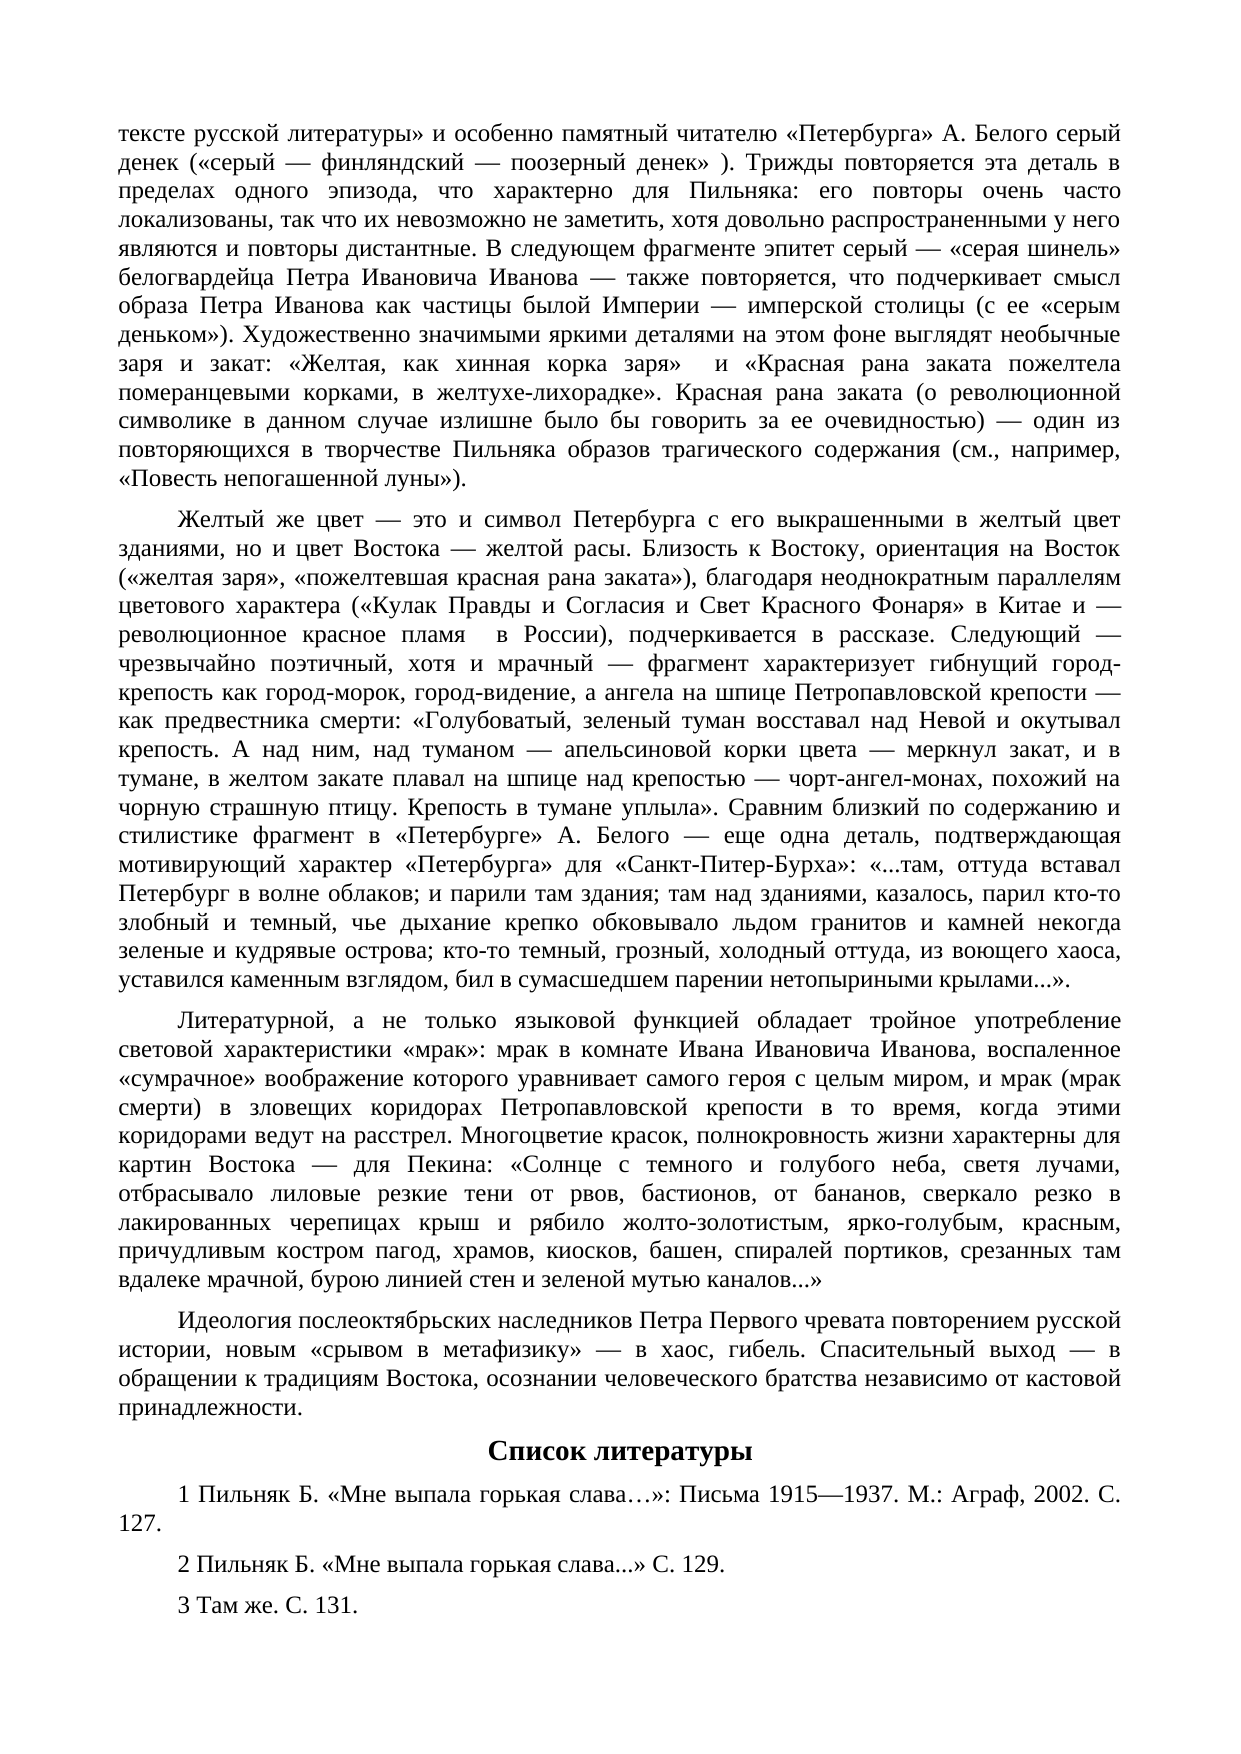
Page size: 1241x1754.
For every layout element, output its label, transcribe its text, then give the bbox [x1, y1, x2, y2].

text Список литературы [118, 1433, 1122, 1467]
text 1 Пильняк Б. «Мне выпала горькая слава…»: Письма 1915—1937. М.: Аграф, 2002. С. 127. [118, 1479, 1122, 1537]
text Желтый же цвет — это и символ Петербурга с его выкрашенными в желтый цвет зданиями, но и цвет Востока — желтой расы. Близость к Востоку, ориентация на Восток («желтая заря», «пожелтевшая красная рана заката»), благодаря неоднократным параллелям цветового характера («Кулак Правды и Согласия и Свет Красного Фонаря» в Китае и — революционное красное пламя в России), подчеркивается в рассказе. Следующий — чрезвычайно поэтичный, хотя и мрачный — фрагмент характеризует гибнущий город-крепость как город-морок, город-видение, а ангела на шпице Петропавловской крепости — как предвестника смерти: «Голубоватый, зеленый туман восставал над Невой и окутывал крепость. А над ним, над туманом — апельсиновой корки цвета — меркнул закат, и в тумане, в желтом закате плавал на шпице над крепостью — чорт-ангел-монах, похожий на чорную страшную птицу. Крепость в тумане уплыла». Сравним близкий по содержанию и стилистике фрагмент в «Петербурге» А. Белого — еще одна деталь, подтверждающая мотивирующий характер «Петербурга» для «Санкт-Питер-Бурха»: «...там, оттуда вставал Петербург в волне облаков; и парили там здания; там над зданиями, казалось, парил кто-то злобный и темный, чье дыхание крепко обковывало льдом гранитов и камней некогда зеленые и кудрявые острова; кто-то темный, грозный, холодный оттуда, из воющего хаоса, уставился каменным взглядом, бил в сумасшедшем парении нетопыриными крылами...». [118, 504, 1122, 993]
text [118, 118, 1122, 492]
text 3 Там же. С. 131. [118, 1590, 1122, 1619]
text 2 Пильняк Б. «Мне выпала горькая слава...» С. 129. [118, 1549, 1122, 1578]
text Литературной, а не только языковой функцией обладает тройное употребление световой характеристики «мрак»: мрак в комнате Ивана Ивановича Иванова, воспаленное «сумрачное» воображение которого уравнивает самого героя с целым миром, и мрак (мрак смерти) в зловещих коридорах Петропавловской крепости в то время, когда этими коридорами ведут на расстрел. Многоцветие красок, полнокровность жизни характерны для картин Востока — для Пекина: «Солнце с темного и голубого неба, светя лучами, отбрасывало лиловые резкие тени от рвов, бастионов, от бананов, сверкало резко в лакированных черепицах крыш и рябило жолто-золотистым, ярко-голубым, красным, причудливым костром пагод, храмов, киосков, башен, спиралей портиков, срезанных там вдалеке мрачной, бурою линией стен и зеленой мутью каналов...» [118, 1006, 1122, 1293]
text Идеология послеоктябрьских наследников Петра Первого чревата повторением русской истории, новым «срывом в метафизику» — в хаос, гибель. Спасительный выход — в обращении к традициям Востока, осознании человеческого братства независимо от кастовой принадлежности. [118, 1306, 1122, 1421]
